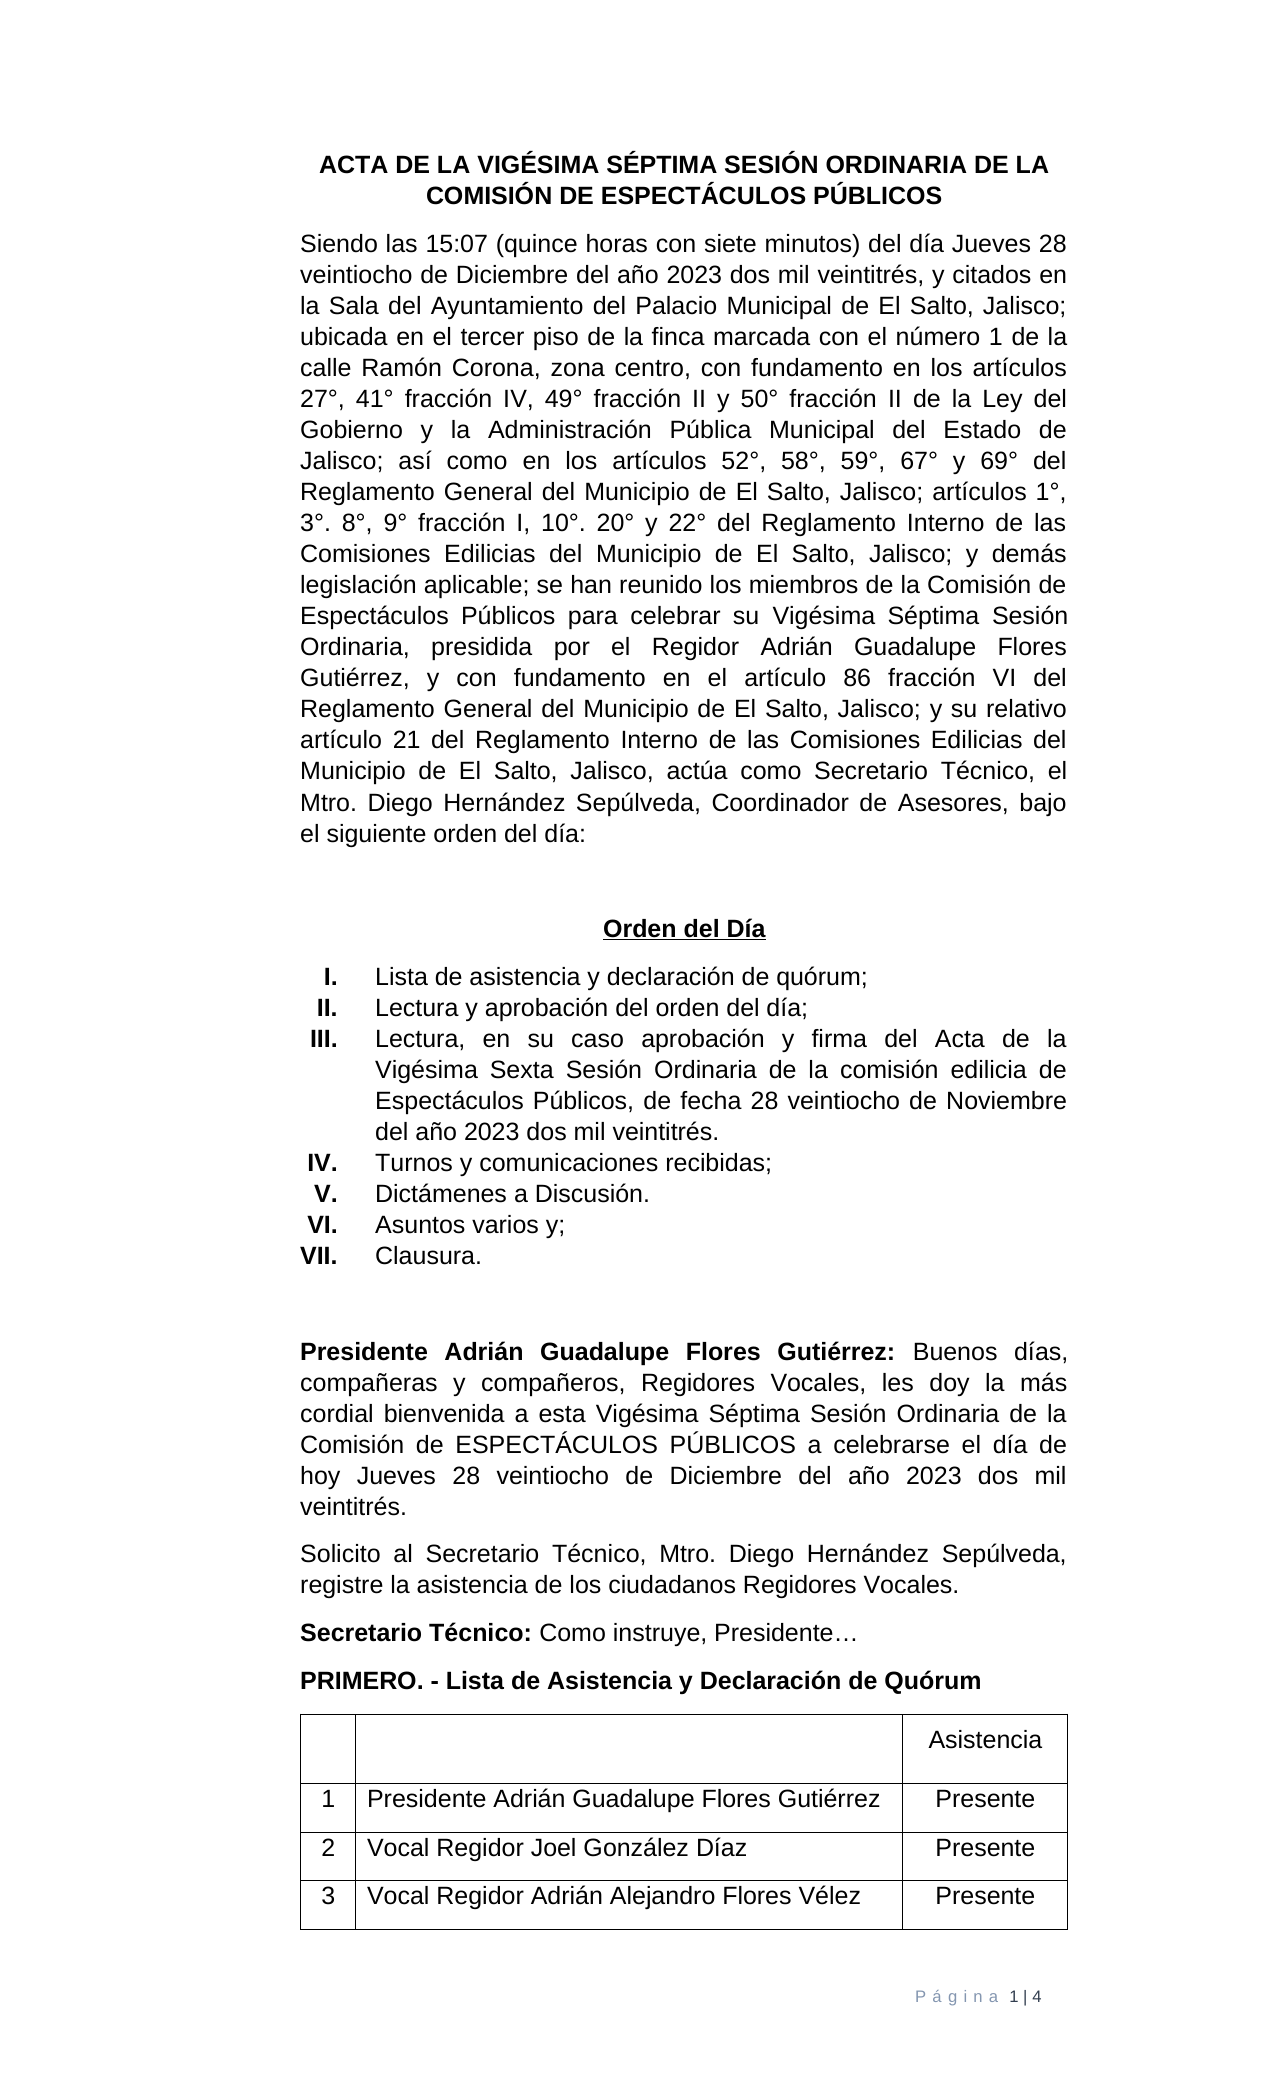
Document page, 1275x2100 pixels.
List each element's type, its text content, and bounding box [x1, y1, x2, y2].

table_header [301, 1715, 355, 1783]
list Lista de asistencia y declaración de quórum; [337, 962, 1068, 990]
text Siendo las 15:07 (quince horas con siete minutos) del día Jueves 28 veintiocho de Diciembre del año 2023 dos mil veintitrés, y citados en la Sala del Ayuntamiento del Palacio Municipal de El Salto, Jalisco; ubicada en el tercer piso de la finca marcada con el número 1 de la calle Ramón Corona, zona centro, con fundamento en los artículos 27°, 41° fracción IV, 49° fracción II y 50° fracción II de la Ley del Gobierno y la Administración Pública Municipal del Estado de Jalisco; así como en los artículos 52°, 58°, 59°, 67° y 69° del Reglamento General del Municipio de El Salto, Jalisco; artículos 1°, 3°. 8°, 9° fracción I, 10°. 20° y 22° del Reglamento Interno de las Comisiones Edilicias del Municipio de El Salto, Jalisco; y demás legislación aplicable; se han reunido los miembros de la Comisión de Espectáculos Públicos para celebrar su Vigésima Séptima Sesión Ordinaria, presidida por el Regidor Adrián Guadalupe Flores Gutiérrez, y con fundamento en el artículo 86 fracción VI del Reglamento General del Municipio de El Salto, Jalisco; y su relativo artículo 21 del Reglamento Interno de las Comisiones Edilicias del Municipio de El Salto, Jalisco, actúa como Secretario Técnico, el Mtro. Diego Hernández Sepúlveda, Coordinador de Asesores, bajo el siguiente orden del día: [300, 229, 1068, 847]
list Clausura. [337, 1241, 1068, 1270]
table_cell Presente [903, 1784, 1067, 1832]
text Presidente Adrián Guadalupe Flores Gutiérrez: Buenos días, compañeras y compañeros, Regidores Vocales, les doy la más cordial bienvenida a esta Vigésima Séptima Sesión Ordinaria de la Comisión de ESPECTÁCULOS PÚBLICOS a celebrarse el día de hoy Jueves 28 veintiocho de Diciembre del año 2023 dos mil veintitrés. [300, 1336, 1068, 1520]
table_cell 2 [301, 1833, 355, 1880]
list Asuntos varios y; [337, 1210, 1068, 1239]
list Lectura, en su caso aprobación y firma del Acta de la Vigésima Sexta Sesión Ordinaria de la comisión edilicia de Espectáculos Públicos, de fecha 28 veintiocho de Noviembre del año 2023 dos mil veintitrés. [337, 1024, 1068, 1146]
text Orden del Día [300, 914, 1068, 943]
list Turnos y comunicaciones recibidas; [337, 1148, 1068, 1177]
table_cell 1 [301, 1784, 355, 1832]
table_cell Presente [903, 1833, 1067, 1880]
table_cell Vocal Regidor Adrián Alejandro Flores Vélez [356, 1881, 902, 1929]
table_cell Vocal Regidor Joel González Díaz [356, 1833, 902, 1880]
table_cell Presente [903, 1881, 1067, 1929]
text Solicito al Secretario Técnico, Mtro. Diego Hernández Sepúlveda, registre la asistencia de los ciudadanos Regidores Vocales. [300, 1539, 1068, 1599]
table_header Asistencia [903, 1715, 1067, 1783]
table_header [356, 1715, 902, 1783]
table_cell 3 [301, 1881, 355, 1929]
text Secretario Técnico: Como instruye, Presidente… [300, 1618, 1068, 1647]
text ACTA DE LA VIGÉSIMA SÉPTIMA SESIÓN ORDINARIA DE LA COMISIÓN DE ESPECTÁCULOS PÚBLICOS [300, 150, 1068, 210]
list Dictámenes a Discusión. [337, 1179, 1068, 1208]
table_cell Presidente Adrián Guadalupe Flores Gutiérrez [356, 1784, 902, 1832]
list Lectura y aprobación del orden del día; [337, 993, 1068, 1021]
text PRIMERO. - Lista de Asistencia y Declaración de Quórum [300, 1666, 1068, 1694]
